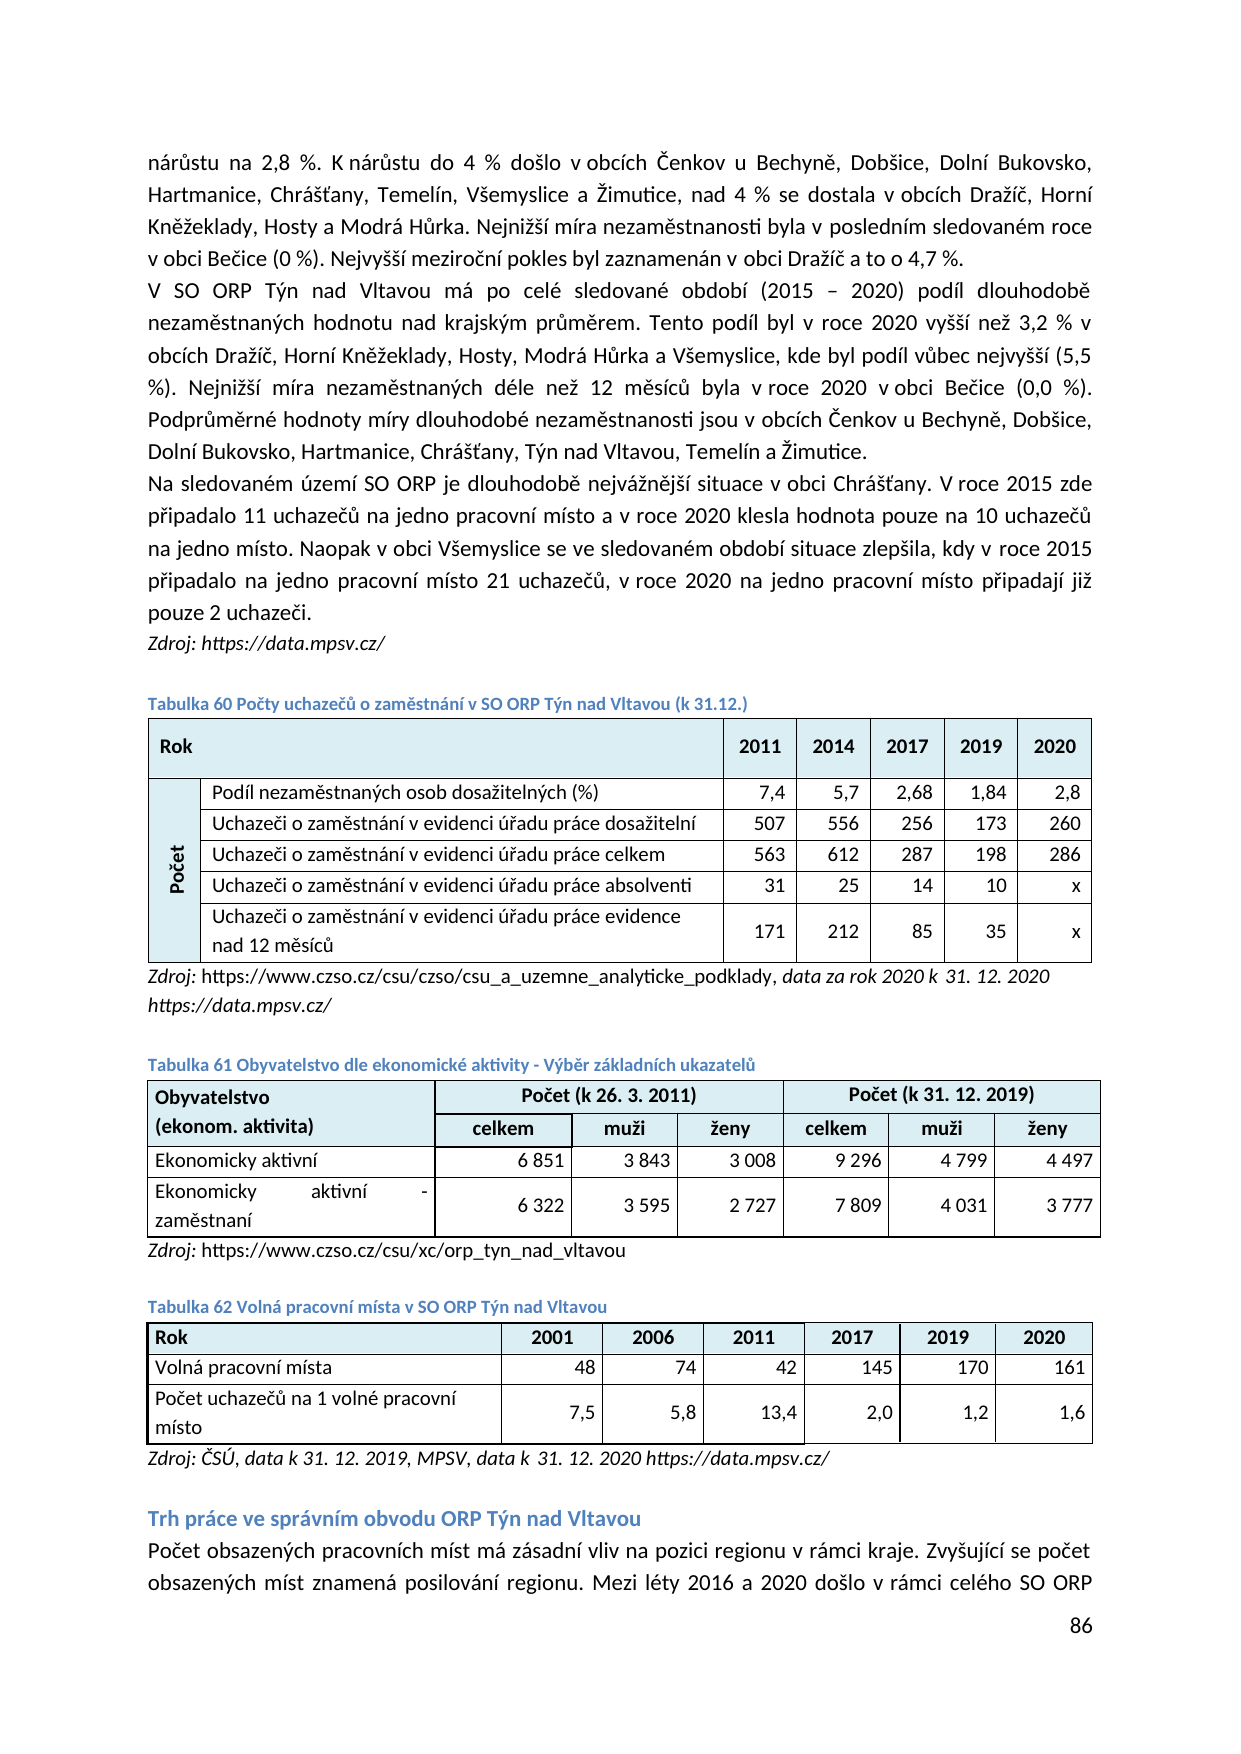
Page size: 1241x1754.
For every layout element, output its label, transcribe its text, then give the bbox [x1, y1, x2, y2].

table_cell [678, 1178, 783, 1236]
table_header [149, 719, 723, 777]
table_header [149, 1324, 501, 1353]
text Tabulka 60 Počty uchazečů o zaměstnání v SO ORP Týn nad Vltavou (k 31.12.) [148, 692, 1093, 715]
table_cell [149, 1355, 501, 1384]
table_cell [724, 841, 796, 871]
text V SO ORP Týn nad Vltavou má po celé sledované období (2015 – 2020) podíl dlouhodobě nezaměstnaných hodnotu nad krajským průměrem. Tento podíl byl v roce 2020 vyšší než 3,2 % v obcích Dražíč, Horní Kněžeklady, Hosty, Modrá Hůrka a Všemyslice, kde byl podíl vůbec nejvyšší (5,5 %). Nejnižší míra nezaměstnaných déle než 12 měsíců byla v roce 2020 v obci Bečice (0,0 %). Podprůměrné hodnoty míry dlouhodobé nezaměstnanosti jsou v obcích Čenkov u Bechyně, Dobšice, Dolní Bukovsko, Hartmanice, Chrášťany, Týn nad Vltavou, Temelín a Žimutice. [148, 276, 1093, 465]
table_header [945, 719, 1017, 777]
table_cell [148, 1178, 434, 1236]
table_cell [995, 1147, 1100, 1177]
text Na sledovaném území SO ORP je dlouhodobě nejvážnější situace v obci Chrášťany. V roce 2015 zde připadalo 11 uchazečů na jedno pracovní místo a v roce 2020 klesla hodnota pouze na 10 uchazečů na jedno místo. Naopak v obci Všemyslice se ve sledovaném období situace zlepšila, kdy v roce 2015 připadalo na jedno pracovní místo 21 uchazečů, v roce 2020 na jedno pracovní místo připadají již pouze 2 uchazeči. [148, 469, 1093, 626]
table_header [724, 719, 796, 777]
text Zdroj: ČSÚ, data k 31. 12. 2019, MPSV, data k 31. 12. 2020 https://data.mpsv.cz/ [148, 1445, 1093, 1471]
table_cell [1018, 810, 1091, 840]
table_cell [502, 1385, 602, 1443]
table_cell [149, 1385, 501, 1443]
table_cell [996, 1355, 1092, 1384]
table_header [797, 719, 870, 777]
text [148, 148, 1093, 272]
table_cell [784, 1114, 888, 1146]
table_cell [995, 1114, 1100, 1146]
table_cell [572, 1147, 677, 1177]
text Tabulka 62 Volná pracovní místa v SO ORP Týn nad Vltavou [148, 1296, 1093, 1319]
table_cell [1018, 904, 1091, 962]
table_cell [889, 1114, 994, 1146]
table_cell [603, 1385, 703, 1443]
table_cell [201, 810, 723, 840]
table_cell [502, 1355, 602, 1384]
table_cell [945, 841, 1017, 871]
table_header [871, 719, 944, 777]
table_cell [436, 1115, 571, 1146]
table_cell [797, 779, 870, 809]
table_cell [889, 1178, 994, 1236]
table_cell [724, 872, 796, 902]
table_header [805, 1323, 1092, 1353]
text Zdroj: https://data.mpsv.cz/ [148, 630, 1093, 656]
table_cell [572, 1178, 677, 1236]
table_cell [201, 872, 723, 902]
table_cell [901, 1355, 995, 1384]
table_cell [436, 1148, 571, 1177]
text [148, 1536, 1093, 1596]
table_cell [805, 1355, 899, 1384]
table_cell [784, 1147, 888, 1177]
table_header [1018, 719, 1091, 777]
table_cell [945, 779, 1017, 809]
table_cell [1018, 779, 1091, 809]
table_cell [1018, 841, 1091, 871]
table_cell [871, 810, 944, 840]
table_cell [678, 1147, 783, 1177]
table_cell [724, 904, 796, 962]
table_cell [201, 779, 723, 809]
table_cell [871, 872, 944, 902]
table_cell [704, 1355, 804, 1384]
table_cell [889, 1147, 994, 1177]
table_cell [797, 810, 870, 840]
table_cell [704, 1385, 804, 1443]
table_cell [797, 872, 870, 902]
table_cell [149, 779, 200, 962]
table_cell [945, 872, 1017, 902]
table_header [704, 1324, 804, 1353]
text Zdroj: https://www.czso.cz/csu/czso/csu_a_uzemne_analyticke_podklady, data za rok 2020 k 31. 12. 2020 https://data.mpsv.cz/ [148, 963, 1093, 1018]
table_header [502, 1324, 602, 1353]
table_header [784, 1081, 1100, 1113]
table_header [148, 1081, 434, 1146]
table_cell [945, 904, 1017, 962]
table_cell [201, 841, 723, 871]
text Trh práce ve správním obvodu ORP Týn nad Vltavou [148, 1504, 1093, 1532]
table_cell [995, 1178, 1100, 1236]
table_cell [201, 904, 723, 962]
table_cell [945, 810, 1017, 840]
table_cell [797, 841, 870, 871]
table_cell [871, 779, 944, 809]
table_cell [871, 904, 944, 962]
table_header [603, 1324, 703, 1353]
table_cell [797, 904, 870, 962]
text Tabulka 61 Obyvatelstvo dle ekonomické aktivity - Výběr základních ukazatelů [148, 1053, 1093, 1076]
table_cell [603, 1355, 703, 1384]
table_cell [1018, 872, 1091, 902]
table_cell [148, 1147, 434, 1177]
text Zdroj: https://www.czso.cz/csu/xc/orp_tyn_nad_vltavou [148, 1238, 1093, 1263]
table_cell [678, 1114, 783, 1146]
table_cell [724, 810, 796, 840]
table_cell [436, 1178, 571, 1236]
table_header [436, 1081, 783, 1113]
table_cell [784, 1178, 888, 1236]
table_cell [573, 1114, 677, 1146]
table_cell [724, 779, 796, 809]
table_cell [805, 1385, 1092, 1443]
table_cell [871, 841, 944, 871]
